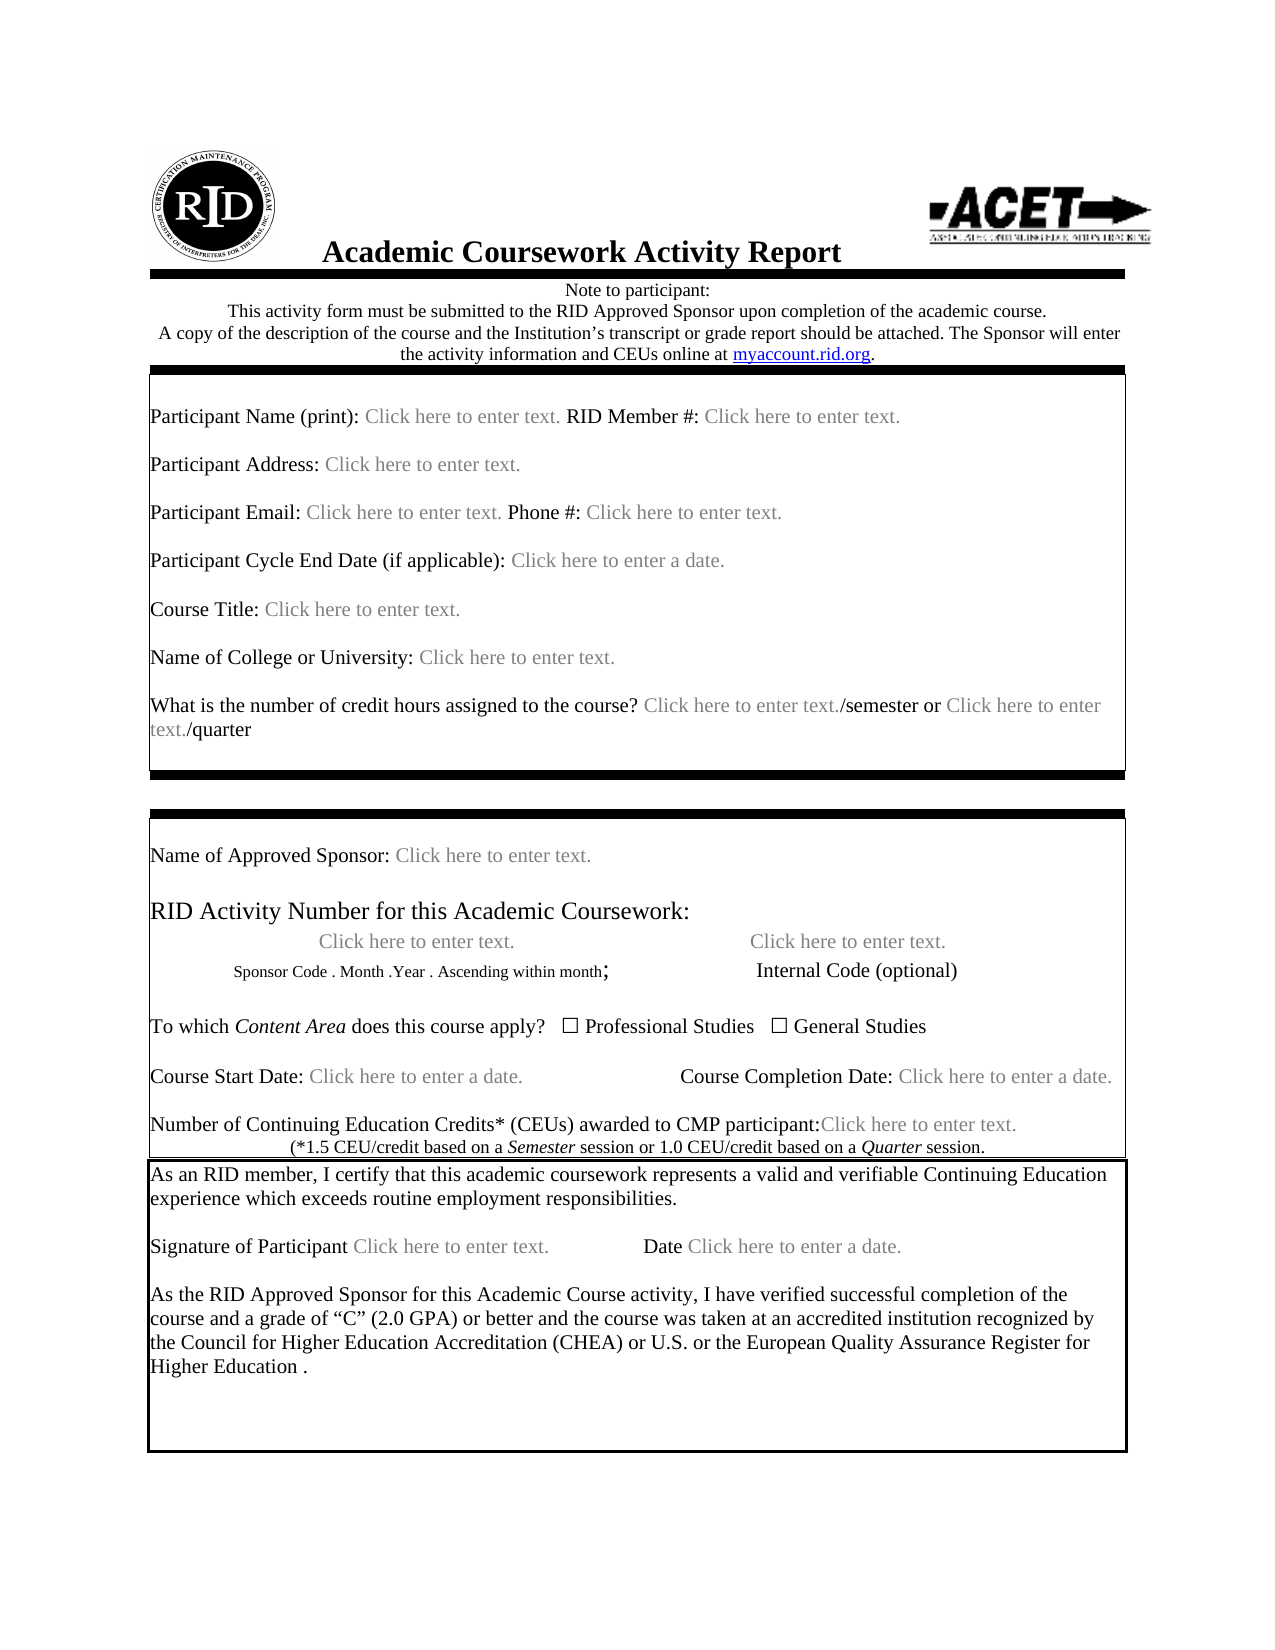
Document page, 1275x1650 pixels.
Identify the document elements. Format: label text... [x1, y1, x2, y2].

text RID Activity Number for this Academic Coursework: [150, 896, 1125, 925]
text Sponsor Code . Month .Year . Ascending within month; Internal Code (optional) [150, 954, 1125, 982]
text Name of College or University: [150, 645, 1125, 669]
text Participant Address: [150, 452, 1125, 476]
text Note to participant: [150, 279, 1125, 300]
text What is the number of credit hours assigned to the course? /semester or /quarter [150, 693, 1125, 741]
text A copy of the description of the course and the Institution’s transcript or grade report should be attached. The Sponsor will enter the activity information and CEUs online at myaccount.rid.org. [150, 312, 1125, 365]
text Course Start Date: Course Completion Date: [150, 1064, 1125, 1088]
picture [150, 150, 275, 263]
text To which Content Area does this course apply? Professional Studies General Studies [150, 1011, 1125, 1039]
text (*1.5 CEU/credit based on a Semester session or 1.0 CEU/credit based on a Quarter session. [150, 1135, 1125, 1157]
text Number of Continuing Education Credits* (CEUs) awarded to CMP participant: [150, 1112, 1125, 1135]
text Participant Cycle End Date (if applicable): [150, 548, 1125, 572]
text As the RID Approved Sponsor for this Academic Course activity, I have verified successful completion of the course and a grade of “C” (2.0 GPA) or better and the course was taken at an accredited institution recognized by the Council for Higher Education Accreditation (CHEA) or U.S. or the European Quality Assurance Register for Higher Education . [150, 1282, 1125, 1378]
text As an RID member, I certify that this academic coursework represents a valid and verifiable Continuing Education experience which exceeds routine employment responsibilities. [150, 1162, 1125, 1210]
text Academic Coursework Activity Report [150, 150, 1125, 269]
text Participant Name (print): RID Member #: [150, 404, 1125, 428]
text Name of Approved Sponsor: [150, 843, 1125, 867]
text Course Title: [150, 597, 1125, 621]
text Participant Email: Phone #: [150, 500, 1125, 524]
text Signature of Participant Date [150, 1234, 1125, 1258]
